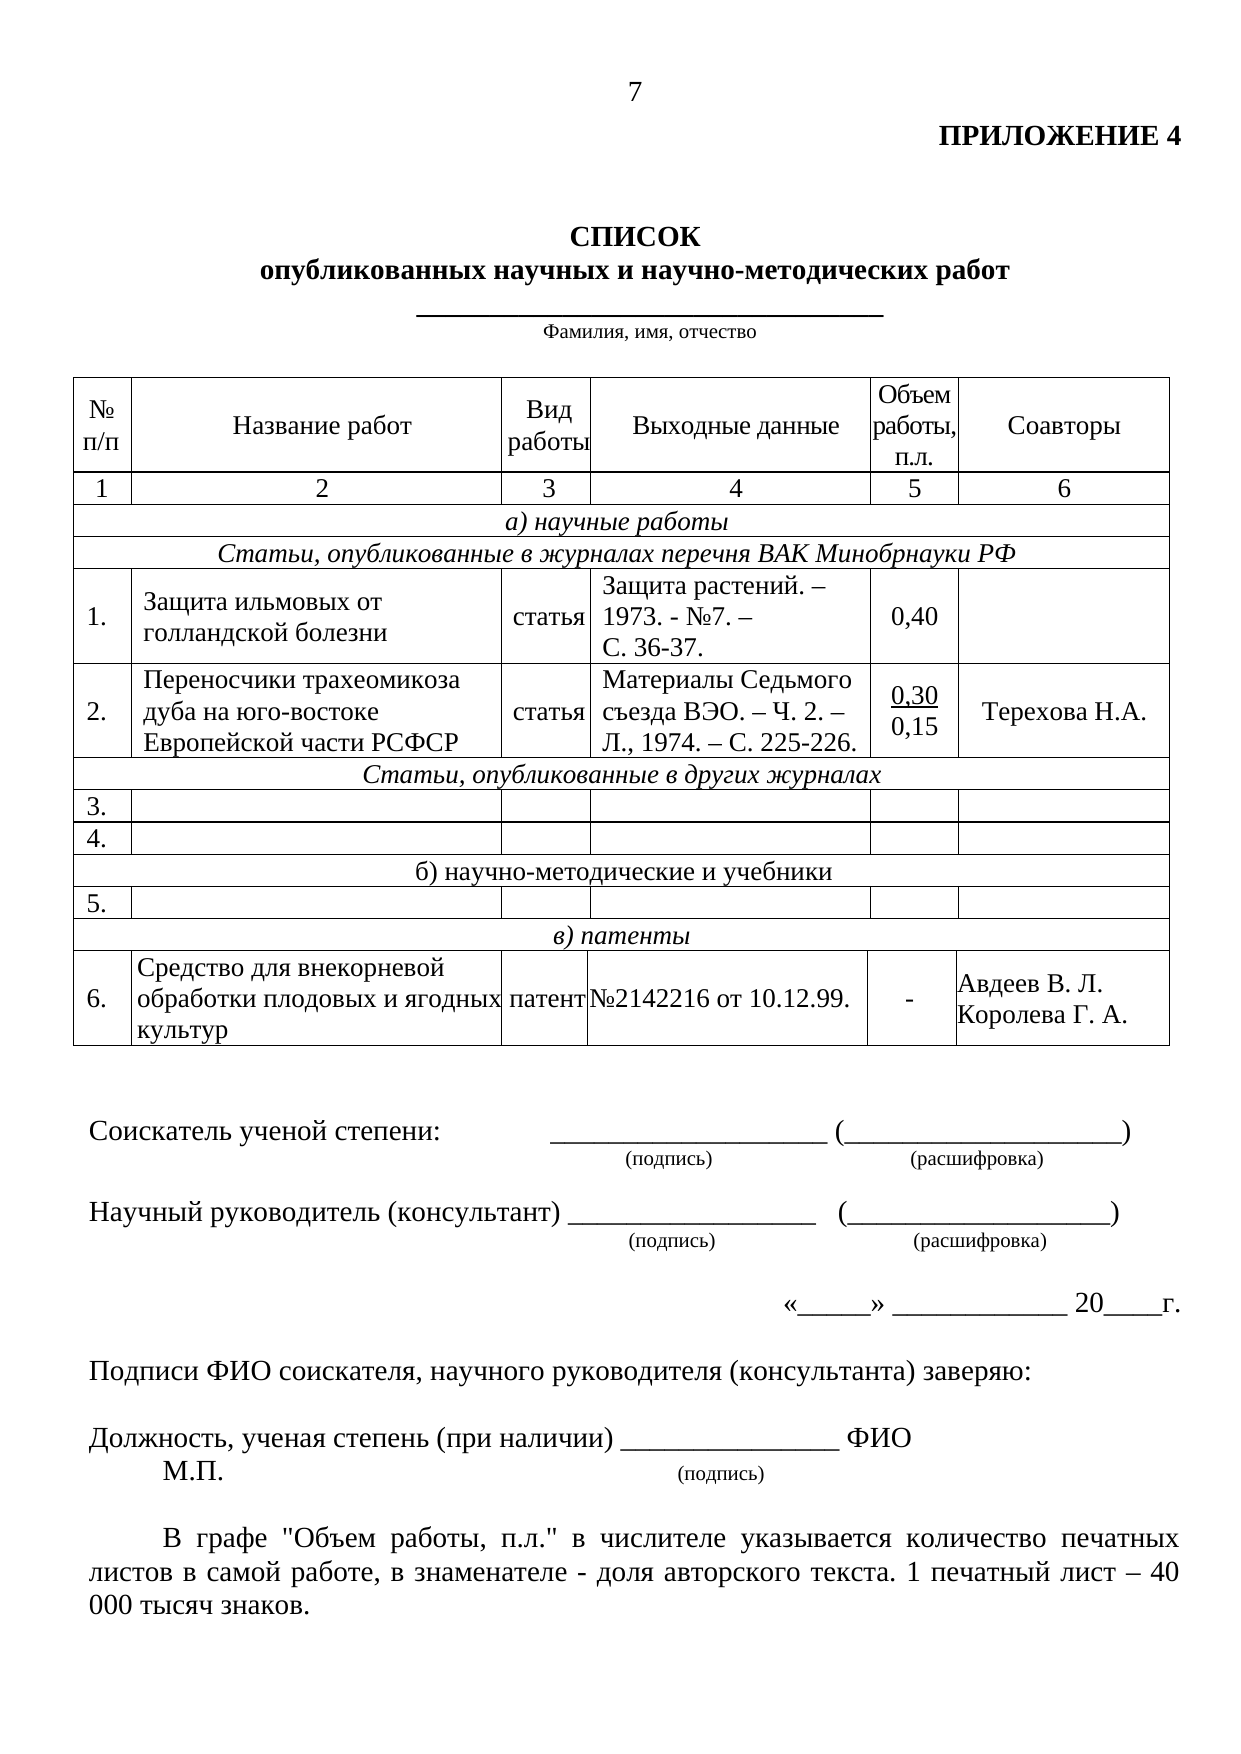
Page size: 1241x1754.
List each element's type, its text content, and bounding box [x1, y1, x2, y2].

table_cell Статьи, опубликованные в других журналах [74, 758, 1169, 789]
table_cell [74, 569, 131, 662]
table_cell 2 [132, 473, 501, 504]
table_cell 5 [871, 473, 958, 504]
table_cell [502, 887, 590, 918]
table_cell б) научно-методические и учебники [74, 855, 1169, 886]
table_cell [132, 790, 501, 821]
table_cell [959, 790, 1169, 821]
text М.П. (подпись) [89, 1453, 1181, 1487]
text Подписи ФИО соискателя, научного руководителя (консультанта) заверяю: [89, 1353, 1181, 1386]
table_cell патент [502, 951, 587, 1044]
table_cell [74, 664, 131, 757]
table_cell 1 [74, 473, 131, 504]
table_cell [132, 887, 501, 918]
table_cell статья [502, 664, 590, 757]
table_cell [871, 887, 958, 918]
table_cell [959, 887, 1169, 918]
table_cell 3 [502, 473, 590, 504]
table_cell [502, 790, 590, 821]
table_cell Переносчики трахеомикоза дуба на юго-востоке Европейской части РСФСР [132, 664, 501, 757]
table_cell [871, 823, 958, 853]
table_header Вид работы [502, 378, 590, 471]
table_cell [959, 569, 1169, 662]
table_cell [132, 823, 501, 853]
table_cell [74, 951, 131, 1044]
table_cell - [868, 951, 956, 1044]
text (подпись) (расшифровка) [89, 1228, 1181, 1252]
table_cell Защита ильмовых от голландской болезни [132, 569, 501, 662]
title Приложение 4 [89, 118, 1181, 152]
table_cell [74, 790, 131, 821]
table_cell 4 [591, 473, 870, 504]
table_header № п/п [74, 378, 131, 471]
table_cell [591, 790, 870, 821]
table_cell Средство для внекорневой обработки плодовых и ягодных культур [132, 951, 501, 1044]
title опубликованных научных и научно-методических работ [89, 252, 1181, 286]
table_header Выходные данные [591, 378, 870, 471]
title Фамилия, имя, отчество [89, 319, 1211, 343]
table_cell Материалы Седьмого съезда ВЭО. – Ч. 2. – Л., 1974. – С. 225-226. [591, 664, 870, 757]
table_cell [591, 823, 870, 853]
text Должность, ученая степень (при наличии) _______________ ФИО [89, 1420, 1181, 1453]
table_cell Терехова Н.А. [959, 664, 1169, 757]
table_cell [959, 823, 1169, 853]
title СПИСОК [89, 219, 1181, 252]
text Научный руководитель (консультант) _________________ (__________________) [89, 1194, 1181, 1228]
table_cell №2142216 от 10.12.99. [588, 951, 867, 1044]
table_cell Авдеев В. Л. Королева Г. А. [957, 951, 1169, 1044]
text В графе "Объем работы, п.л." в числителе указывается количество печатных листов в самой работе, в знаменателе - доля авторского текста. 1 печатный лист – 40 000 тысяч знаков. [89, 1520, 1181, 1621]
table_header Соавторы [959, 378, 1169, 471]
table_cell [74, 887, 131, 918]
text «_____» ____________ 20____г. [89, 1286, 1181, 1319]
text Соискатель ученой степени: ___________________ (___________________) [89, 1113, 1181, 1146]
table_cell [871, 790, 958, 821]
table_cell [591, 887, 870, 918]
table_cell 0,40 [871, 569, 958, 662]
title ________________________________ [89, 286, 1211, 319]
table_cell а) научные работы [74, 505, 1169, 536]
table_cell в) патенты [74, 919, 1169, 950]
table_cell 6 [959, 473, 1169, 504]
table_cell [74, 823, 131, 853]
table_cell Статьи, опубликованные в журналах перечня ВАК Минобрнауки РФ [74, 537, 1169, 568]
table_header Объем работы, п.л. [871, 378, 958, 471]
text (подпись) (расшифровка) [89, 1146, 1181, 1170]
table_cell 0,30 0,15 [871, 664, 958, 757]
table_header Название работ [132, 378, 501, 471]
table_cell [502, 823, 590, 853]
table_cell статья [502, 569, 590, 662]
table_cell Защита растений. – 1973. - №7. – С. 36-37. [591, 569, 870, 662]
